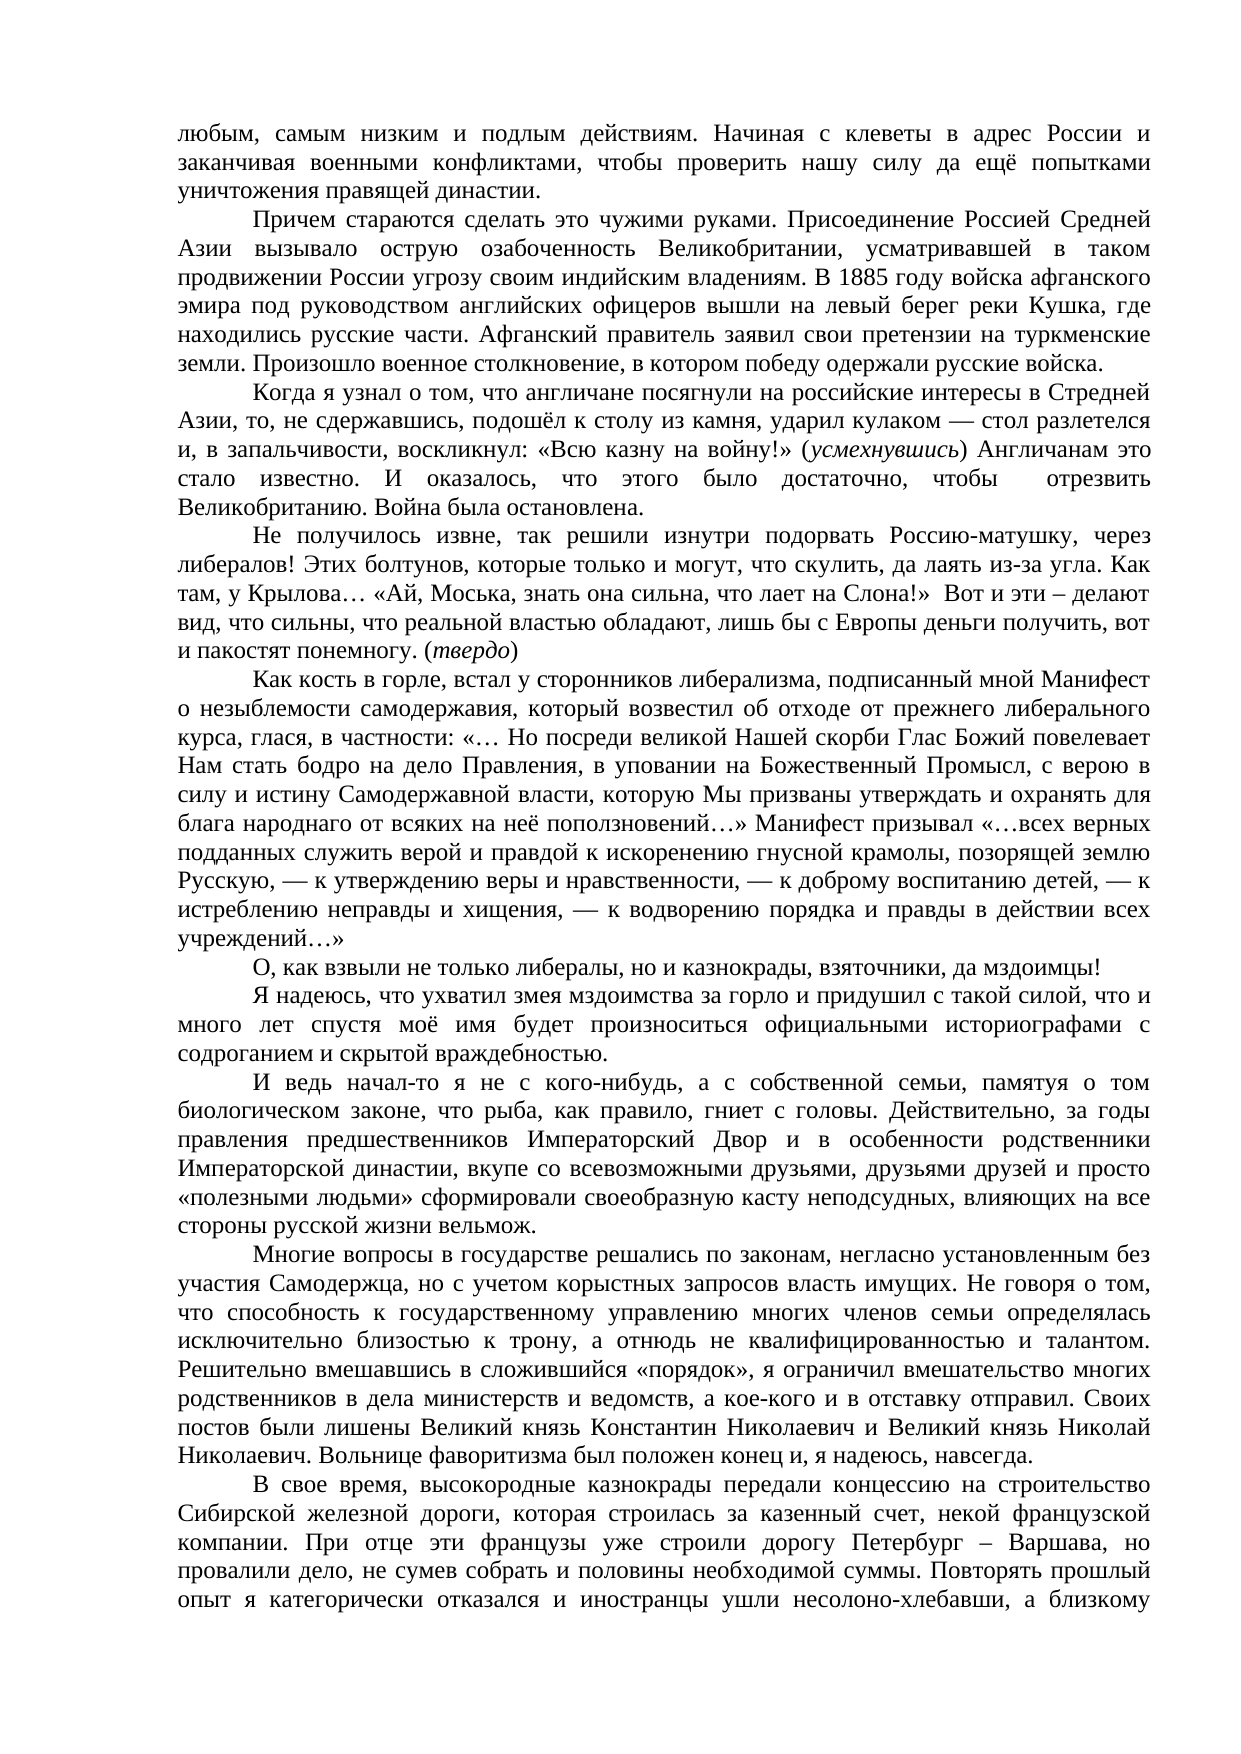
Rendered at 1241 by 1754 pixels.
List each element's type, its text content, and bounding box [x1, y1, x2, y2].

text И ведь начал-то я не с кого-нибудь, а с собственной семьи, памятуя о том биологическом законе, что рыба, как правило, гниет с головы. Действительно, за годы правления предшественников Императорский Двор и в особенности родственники Императорской династии, вкупе со всевозможными друзьями, друзьями друзей и просто «полезными людьми» сформировали своеобразную касту неподсудных, влияющих на все стороны русской жизни вельмож. [177, 1067, 1152, 1239]
text Причем стараются сделать это чужими руками. Присоединение Россией Средней Азии вызывало острую озабоченность Великобритании, усматривавшей в таком продвижении России угрозу своим индийским владениям. В 1885 году войска афганского эмира под руководством английских офицеров вышли на левый берег реки Кушка, где находились русские части. Афганский правитель заявил свои претензии на туркменские земли. Произошло военное столкновение, в котором победу одержали русские войска. [177, 204, 1152, 377]
text Многие вопросы в государстве решались по законам, негласно установленным без участия Самодержца, но с учетом корыстных запросов власть имущих. Не говоря о том, что способность к государственному управлению многих членов семьи определялась исключительно близостью к трону, а отнюдь не квалифицированностью и талантом. Решительно вмешавшись в сложившийся «порядок», я ограничил вмешательство многих родственников в дела министерств и ведомств, а кое-кого и в отставку отправил. Своих постов были лишены Великий князь Константин Николаевич и Великий князь Николай Николаевич. Вольнице фаворитизма был положен конец и, я надеюсь, навсегда. [177, 1239, 1152, 1469]
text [177, 1469, 1152, 1613]
text Когда я узнал о том, что англичане посягнули на российские интересы в Стредней Азии, то, не сдержавшись, подошёл к столу из камня, ударил кулаком — стол разлетелся и, в запальчивости, воскликнул: «Всю казну на войну!» (усмехнувшись) Англичанам это стало известно. И оказалось, что этого было достаточно, чтобы отрезвить Великобританию. Война была остановлена. [177, 377, 1152, 521]
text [177, 118, 1152, 204]
text О, как взвыли не только либералы, но и казнокрады, взяточники, да мздоимцы! [177, 952, 1152, 981]
text Я надеюсь, что ухватил змея мздоимства за горло и придушил с такой силой, что и много лет спустя моё имя будет произноситься официальными историографами с содроганием и скрытой враждебностью. [177, 981, 1152, 1067]
text Как кость в горле, встал у сторонников либерализма, подписанный мной Манифест о незыблемости самодержавия, который возвестил об отходе от прежнего либерального курса, глася, в частности: «… Но посреди великой Нашей скорби Глас Божий повелевает Нам стать бодро на дело Правления, в уповании на Божественный Промысл, с верою в силу и истину Самодержавной власти, которую Мы призваны утверждать и охранять для блага народнаго от всяких на неё поползновений…» Манифест призывал «…всех верных подданных служить верой и правдой к искоренению гнусной крамолы, позорящей землю Русскую, — к утверждению веры и нравственности, — к доброму воспитанию детей, — к истреблению неправды и хищения, — к водворению порядка и правды в действии всех учреждений…» [177, 664, 1152, 952]
text Не получилось извне, так решили изнутри подорвать Россию-матушку, через либералов! Этих болтунов, которые только и могут, что скулить, да лаять из-за угла. Как там, у Крылова… «Ай, Моська, знать она сильна, что лает на Слона!» Вот и эти – делают вид, что сильны, что реальной властью обладают, лишь бы с Европы деньги получить, вот и пакостят понемногу. (твердо) [177, 521, 1152, 664]
